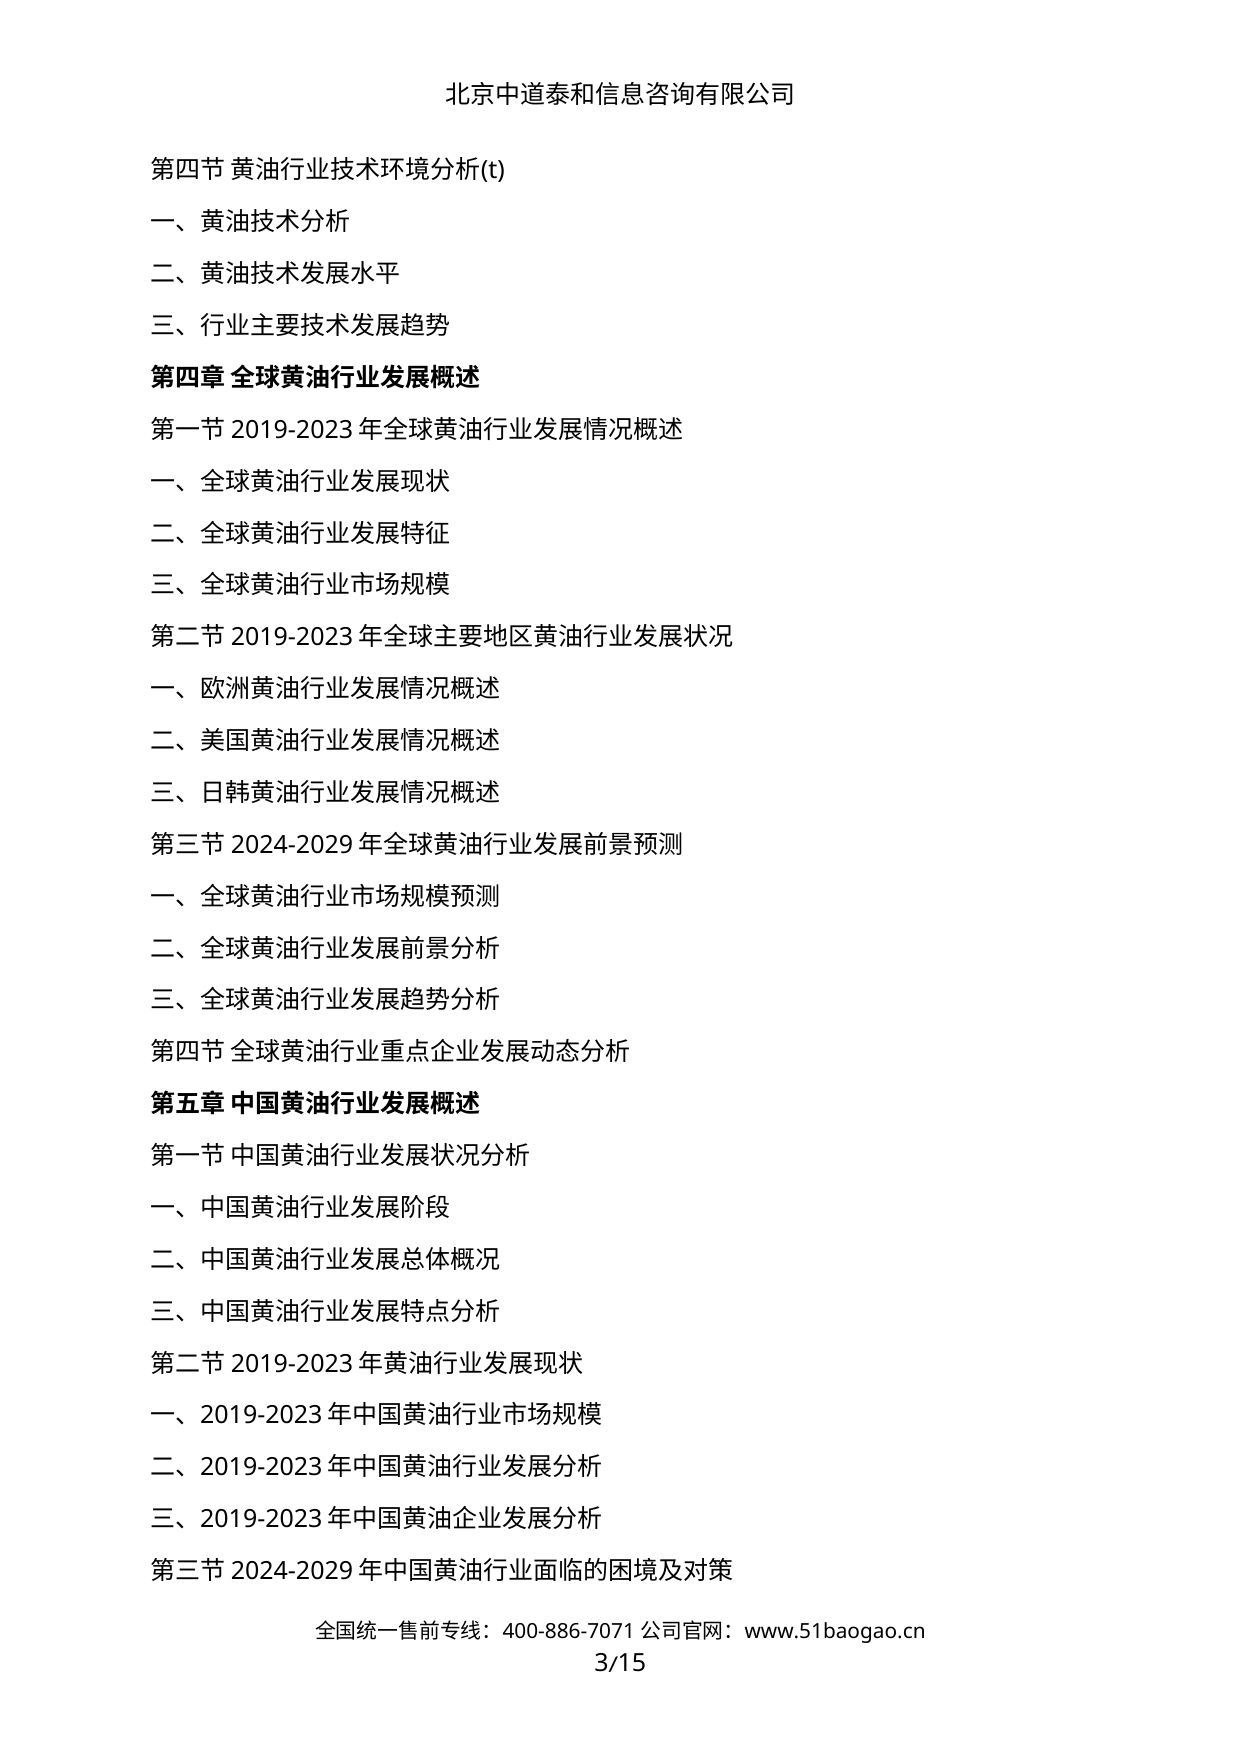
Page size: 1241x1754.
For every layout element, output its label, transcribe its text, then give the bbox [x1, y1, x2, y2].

text 一、全球黄油行业发展现状 [150, 461, 1090, 497]
text 二、全球黄油行业发展特征 [150, 513, 1090, 549]
text 第三节 2024-2029年中国黄油行业面临的困境及对策 [150, 1551, 1090, 1587]
text 第五章 中国黄油行业发展概述 [150, 1084, 1090, 1120]
text 第一节 2019-2023年全球黄油行业发展情况概述 [150, 409, 1090, 446]
text 三、2019-2023年中国黄油企业发展分析 [150, 1499, 1090, 1535]
text 二、中国黄油行业发展总体概况 [150, 1239, 1090, 1276]
text 三、日韩黄油行业发展情况概述 [150, 772, 1090, 809]
text 二、全球黄油行业发展前景分析 [150, 928, 1090, 964]
text 一、欧洲黄油行业发展情况概述 [150, 669, 1090, 705]
text 第一节 中国黄油行业发展状况分析 [150, 1136, 1090, 1172]
text 二、美国黄油行业发展情况概述 [150, 721, 1090, 757]
text 三、中国黄油行业发展特点分析 [150, 1291, 1090, 1327]
text 三、全球黄油行业发展趋势分析 [150, 980, 1090, 1016]
text 第三节 2024-2029年全球黄油行业发展前景预测 [150, 824, 1090, 861]
text 一、2019-2023年中国黄油行业市场规模 [150, 1395, 1090, 1431]
text 第四章 全球黄油行业发展概述 [150, 357, 1090, 394]
text 一、黄油技术分析 [150, 202, 1090, 238]
text 二、2019-2023年中国黄油行业发展分析 [150, 1447, 1090, 1483]
text 三、行业主要技术发展趋势 [150, 306, 1090, 342]
text 第四节 全球黄油行业重点企业发展动态分析 [150, 1032, 1090, 1068]
text 第二节 2019-2023年全球主要地区黄油行业发展状况 [150, 617, 1090, 653]
text 一、中国黄油行业发展阶段 [150, 1187, 1090, 1224]
text 第二节 2019-2023年黄油行业发展现状 [150, 1343, 1090, 1379]
text 第四节 黄油行业技术环境分析(t) [150, 150, 1090, 186]
text 二、黄油技术发展水平 [150, 254, 1090, 290]
text 一、全球黄油行业市场规模预测 [150, 876, 1090, 912]
text 三、全球黄油行业市场规模 [150, 565, 1090, 601]
